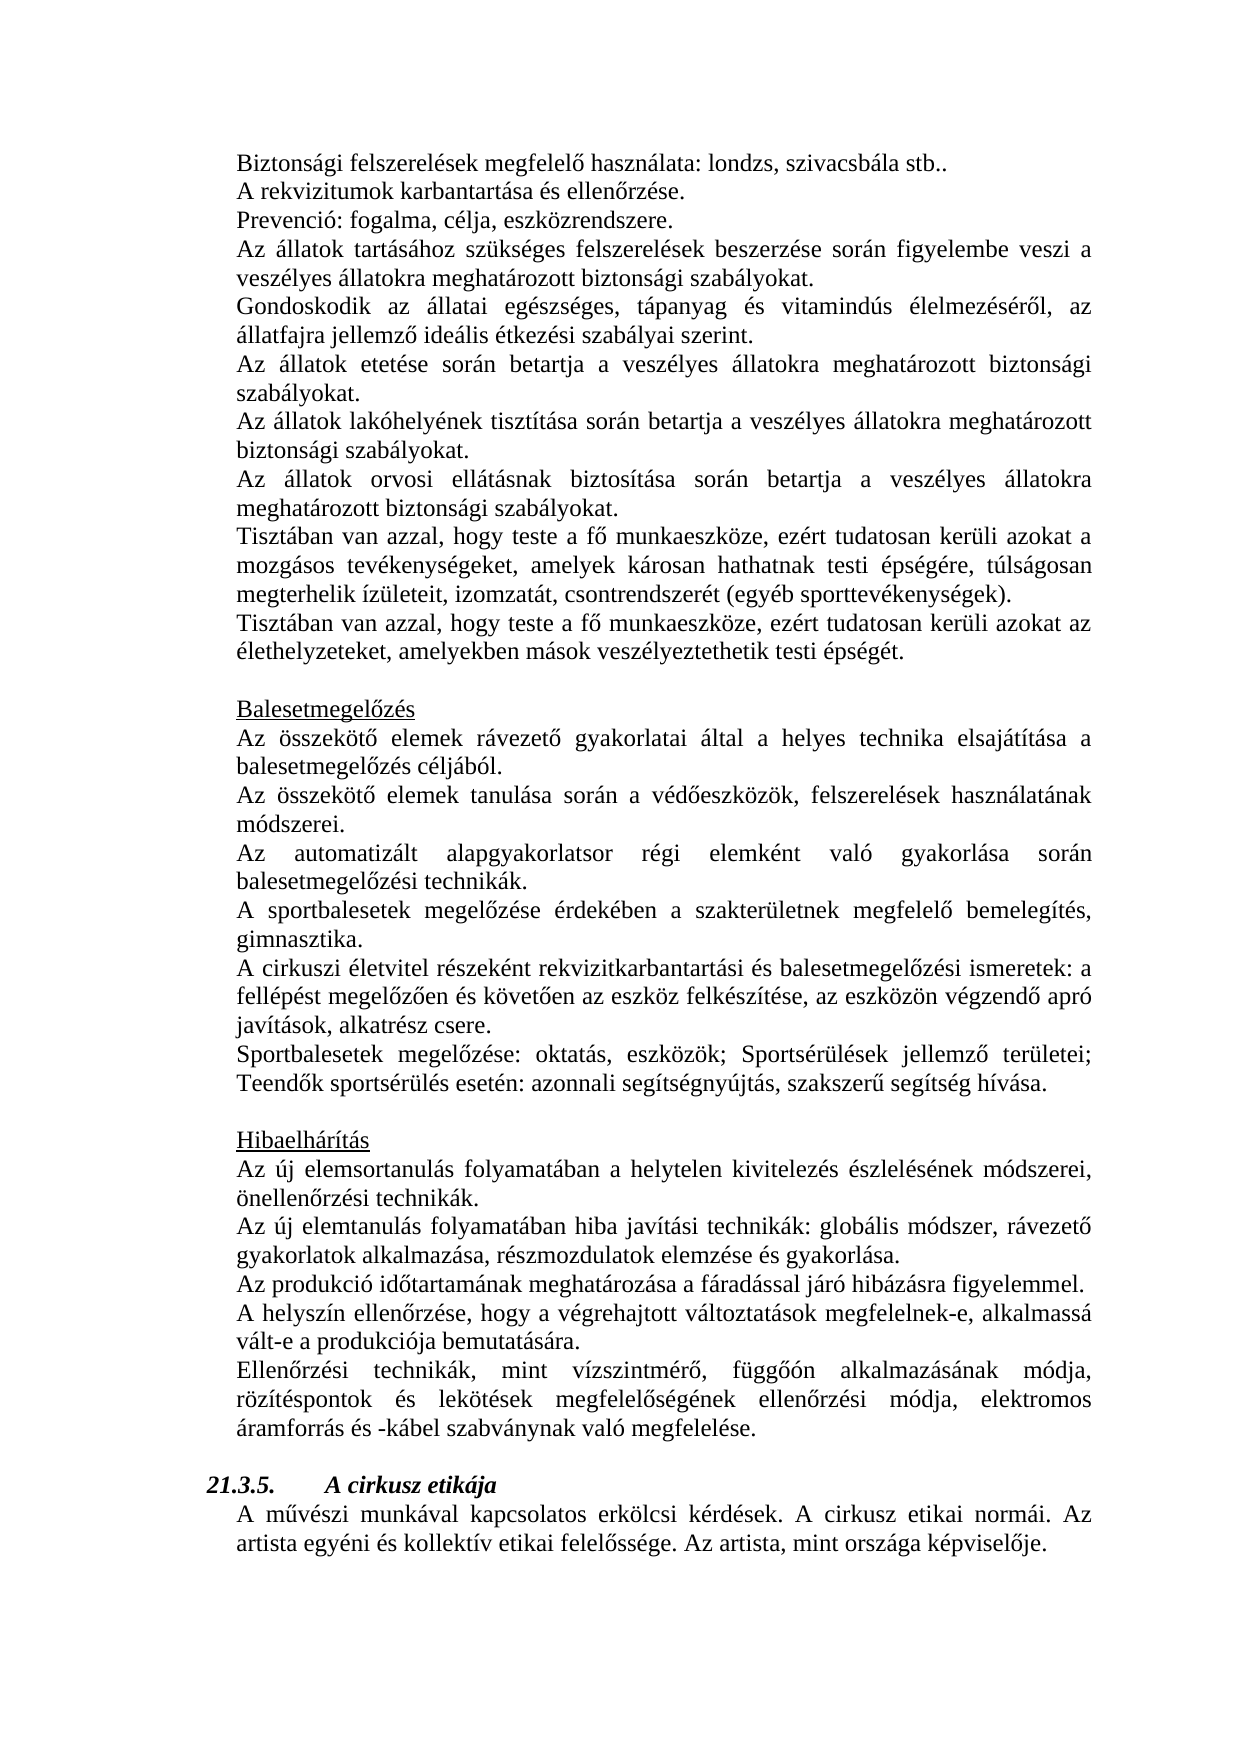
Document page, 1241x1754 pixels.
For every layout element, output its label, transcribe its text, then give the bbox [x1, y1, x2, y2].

text A cirkuszi életvitel részeként rekvizitkarbantartási és balesetmegelőzési ismeretek: a fellépést megelőzően és követően az eszköz felkészítése, az eszközön végzendő apró javítások, alkatrész csere. [236, 953, 1093, 1039]
text Az produkció időtartamának meghatározása a fáradással járó hibázásra figyelemmel. [236, 1269, 1093, 1298]
text A sportbalesetek megelőzése érdekében a szakterületnek megfelelő bemelegítés, gimnasztika. [236, 895, 1093, 953]
text Hibaelhárítás [236, 1125, 1093, 1154]
text Az állatok tartásához szükséges felszerelések beszerzése során figyelembe veszi a veszélyes állatokra meghatározott biztonsági szabályokat. [236, 234, 1093, 291]
text Balesetmegelőzés [236, 694, 1093, 723]
text Az állatok orvosi ellátásnak biztosítása során betartja a veszélyes állatokra meghatározott biztonsági szabályokat. [236, 464, 1093, 521]
text A rekvizitumok karbantartása és ellenőrzése. [236, 176, 1093, 205]
text Tisztában van azzal, hogy teste a fő munkaeszköze, ezért tudatosan kerüli azokat az élethelyzeteket, amelyekben mások veszélyeztethetik testi épségét. [236, 608, 1093, 665]
text Ellenőrzési technikák, mint vízszintmérő, függőón alkalmazásának módja, rözítéspontok és lekötések megfelelőségének ellenőrzési módja, elektromos áramforrás és -kábel szabványnak való megfelelése. [236, 1355, 1093, 1441]
text Biztonsági felszerelések megfelelő használata: londzs, szivacsbála stb.. [236, 148, 1093, 176]
text Prevenció: fogalma, célja, eszközrendszere. [236, 205, 1093, 234]
text Az állatok etetése során betartja a veszélyes állatokra meghatározott biztonsági szabályokat. [236, 349, 1093, 406]
list A cirkusz etikája [207, 1470, 1093, 1499]
text Az állatok lakóhelyének tisztítása során betartja a veszélyes állatokra meghatározott biztonsági szabályokat. [236, 406, 1093, 464]
text Az összekötő elemek tanulása során a védőeszközök, felszerelések használatának módszerei. [236, 780, 1093, 838]
text A helyszín ellenőrzése, hogy a végrehajtott változtatások megfelelnek-e, alkalmassá vált-e a produkciója bemutatására. [236, 1298, 1093, 1355]
text Az automatizált alapgyakorlatsor régi elemként való gyakorlása során balesetmegelőzési technikák. [236, 838, 1093, 895]
text Az új elemtanulás folyamatában hiba javítási technikák: globális módszer, rávezető gyakorlatok alkalmazása, részmozdulatok elemzése és gyakorlása. [236, 1211, 1093, 1269]
text Az összekötő elemek rávezető gyakorlatai által a helyes technika elsajátítása a balesetmegelőzés céljából. [236, 723, 1093, 780]
text Tisztában van azzal, hogy teste a fő munkaeszköze, ezért tudatosan kerüli azokat a mozgásos tevékenységeket, amelyek károsan hathatnak testi épségére, túlságosan megterhelik ízületeit, izomzatát, csontrendszerét (egyéb sporttevékenységek). [236, 521, 1093, 608]
text A művészi munkával kapcsolatos erkölcsi kérdések. A cirkusz etikai normái. Az artista egyéni és kollektív etikai felelőssége. Az artista, mint országa képviselője. [236, 1499, 1093, 1556]
text Sportbalesetek megelőzése: oktatás, eszközök; Sportsérülések jellemző területei; Teendők sportsérülés esetén: azonnali segítségnyújtás, szakszerű segítség hívása. [236, 1039, 1093, 1096]
text Az új elemsortanulás folyamatában a helytelen kivitelezés észlelésének módszerei, önellenőrzési technikák. [236, 1154, 1093, 1211]
text Gondoskodik az állatai egészséges, tápanyag és vitamindús élelmezéséről, az állatfajra jellemző ideális étkezési szabályai szerint. [236, 291, 1093, 349]
